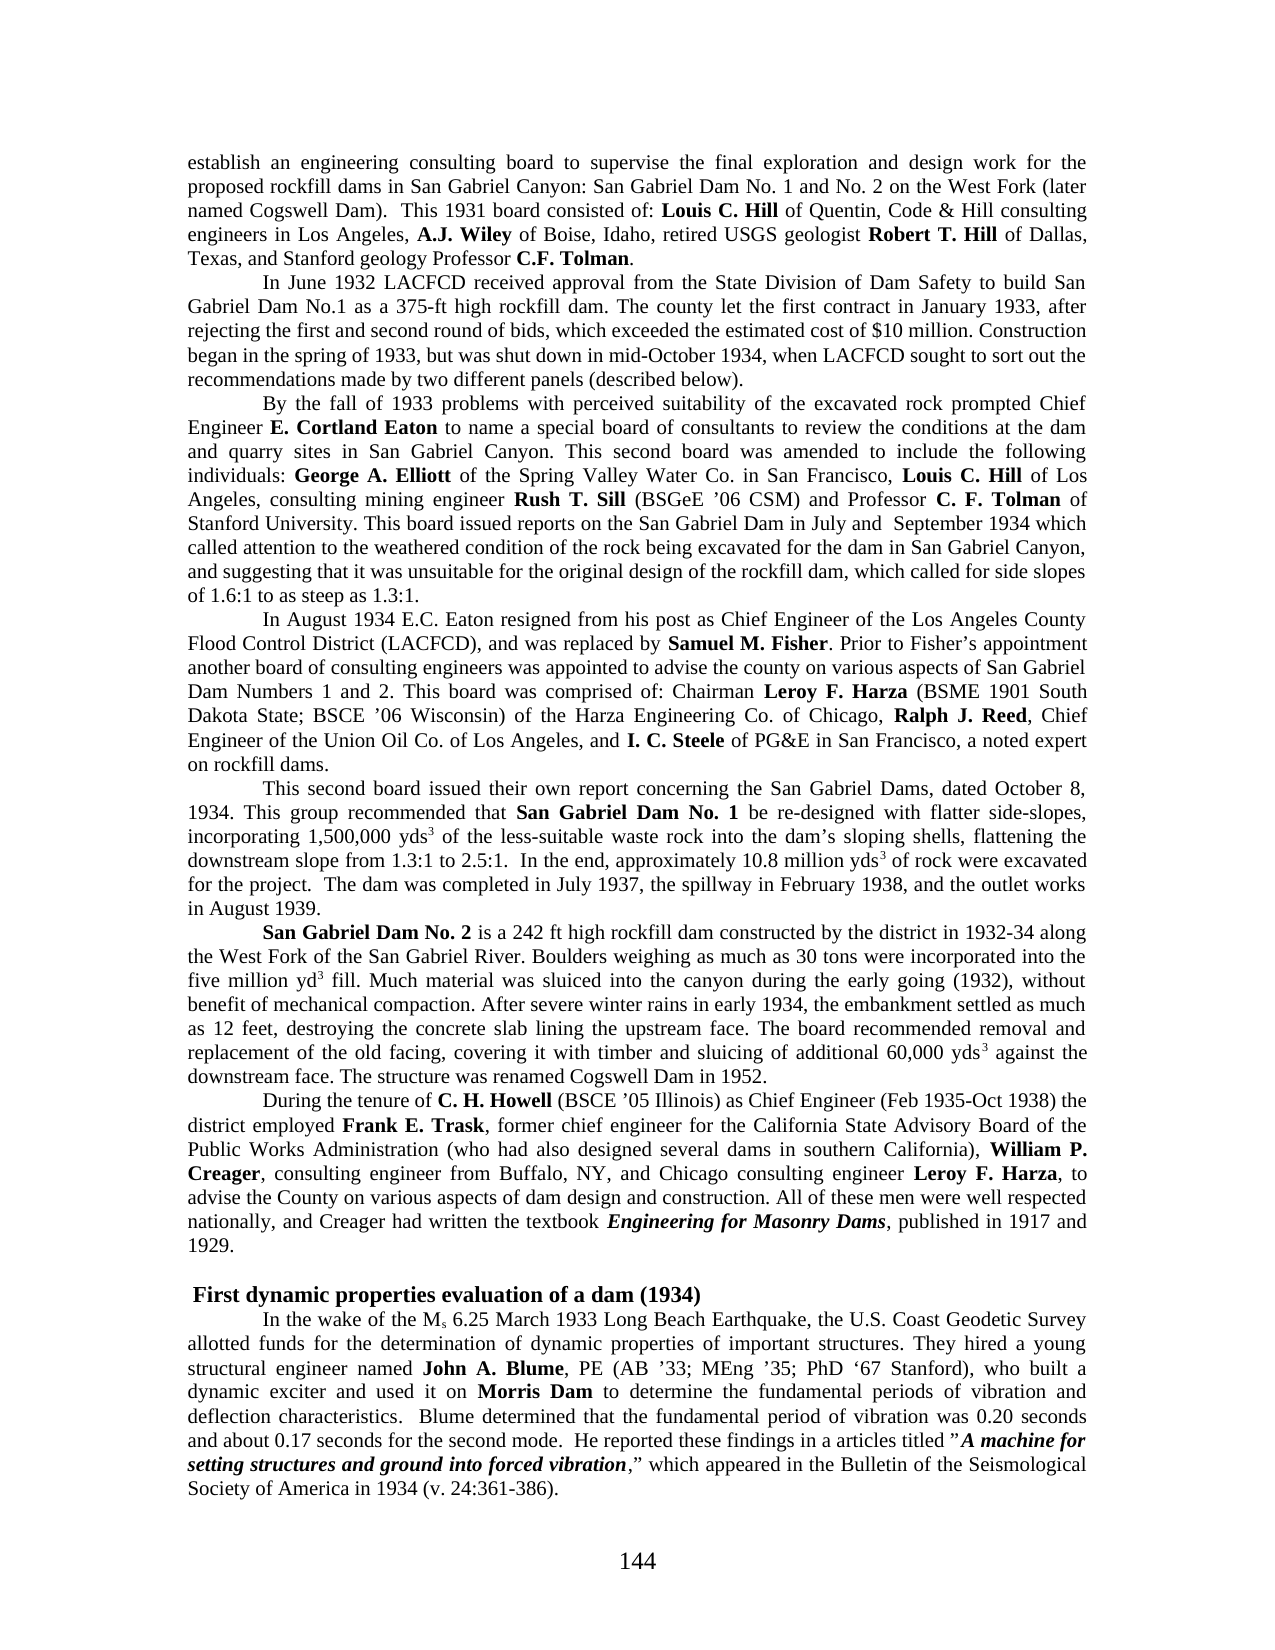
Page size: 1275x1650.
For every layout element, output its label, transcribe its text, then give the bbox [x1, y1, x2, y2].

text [187, 150, 1087, 270]
text In August 1934 E.C. Eaton resigned from his post as Chief Engineer of the Los Angeles County Flood Control District (LACFCD), and was replaced by Samuel M. Fisher. Prior to Fisher’s appointment another board of consulting engineers was appointed to advise the county on various aspects of San Gabriel Dam Numbers 1 and 2. This board was comprised of: Chairman Leroy F. Harza (BSME 1901 South Dakota State; BSCE ’06 Wisconsin) of the Harza Engineering Co. of Chicago, Ralph J. Reed, Chief Engineer of the Union Oil Co. of Los Angeles, and I. C. Steele of PG&E in San Francisco, a noted expert on rockfill dams. [187, 607, 1087, 776]
text In June 1932 LACFCD received approval from the State Division of Dam Safety to build San Gabriel Dam No.1 as a 375-ft high rockfill dam. The county let the first contract in January 1933, after rejecting the first and second round of bids, which exceeded the estimated cost of $10 million. Construction began in the spring of 1933, but was shut down in mid-October 1934, when LACFCD sought to sort out the recommendations made by two different panels (described below). [187, 270, 1087, 391]
text In the wake of the Ms 6.25 March 1933 Long Beach Earthquake, the U.S. Coast Geodetic Survey allotted funds for the determination of dynamic properties of important structures. They hired a young structural engineer named John A. Blume, PE (AB ’33; MEng ’35; PhD ‘67 Stanford), who built a dynamic exciter and used it on Morris Dam to determine the fundamental periods of vibration and deflection characteristics. Blume determined that the fundamental period of vibration was 0.20 seconds and about 0.17 seconds for the second mode. He reported these findings in a articles titled ”A machine for setting structures and ground into forced vibration,” which appeared in the Bulletin of the Seismological Society of America in 1934 (v. 24:361-386). [187, 1307, 1087, 1500]
text San Gabriel Dam No. 2 is a 242 ft high rockfill dam constructed by the district in 1932-34 along the West Fork of the San Gabriel River. Boulders weighing as much as 30 tons were incorporated into the five million yd3 fill. Much material was sluiced into the canyon during the early going (1932), without benefit of mechanical compaction. After severe winter rains in early 1934, the embankment settled as much as 12 feet, destroying the concrete slab lining the upstream face. The board recommended removal and replacement of the old facing, covering it with timber and sluicing of additional 60,000 yds3 against the downstream face. The structure was renamed Cogswell Dam in 1952. [187, 920, 1087, 1088]
text During the tenure of C. H. Howell (BSCE ’05 Illinois) as Chief Engineer (Feb 1935-Oct 1938) the district employed Frank E. Trask, former chief engineer for the California State Advisory Board of the Public Works Administration (who had also designed several dams in southern California), William P. Creager, consulting engineer from Buffalo, NY, and Chicago consulting engineer Leroy F. Harza, to advise the County on various aspects of dam design and construction. All of these men were well respected nationally, and Creager had written the textbook Engineering for Masonry Dams, published in 1917 and 1929. [187, 1088, 1087, 1257]
text This second board issued their own report concerning the San Gabriel Dams, dated October 8, 1934. This group recommended that San Gabriel Dam No. 1 be re-designed with flatter side-slopes, incorporating 1,500,000 yds3 of the less-suitable waste rock into the dam’s sloping shells, flattening the downstream slope from 1.3:1 to 2.5:1. In the end, approximately 10.8 million yds3 of rock were excavated for the project. The dam was completed in July 1937, the spillway in February 1938, and the outlet works in August 1939. [187, 776, 1087, 920]
text First dynamic properties evaluation of a dam (1934) [187, 1281, 1087, 1307]
text By the fall of 1933 problems with perceived suitability of the excavated rock prompted Chief Engineer E. Cortland Eaton to name a special board of consultants to review the conditions at the dam and quarry sites in San Gabriel Canyon. This second board was amended to include the following individuals: George A. Elliott of the Spring Valley Water Co. in San Francisco, Louis C. Hill of Los Angeles, consulting mining engineer Rush T. Sill (BSGeE ’06 CSM) and Professor C. F. Tolman of Stanford University. This board issued reports on the San Gabriel Dam in July and September 1934 which called attention to the weathered condition of the rock being excavated for the dam in San Gabriel Canyon, and suggesting that it was unsuitable for the original design of the rockfill dam, which called for side slopes of 1.6:1 to as steep as 1.3:1. [187, 391, 1087, 607]
